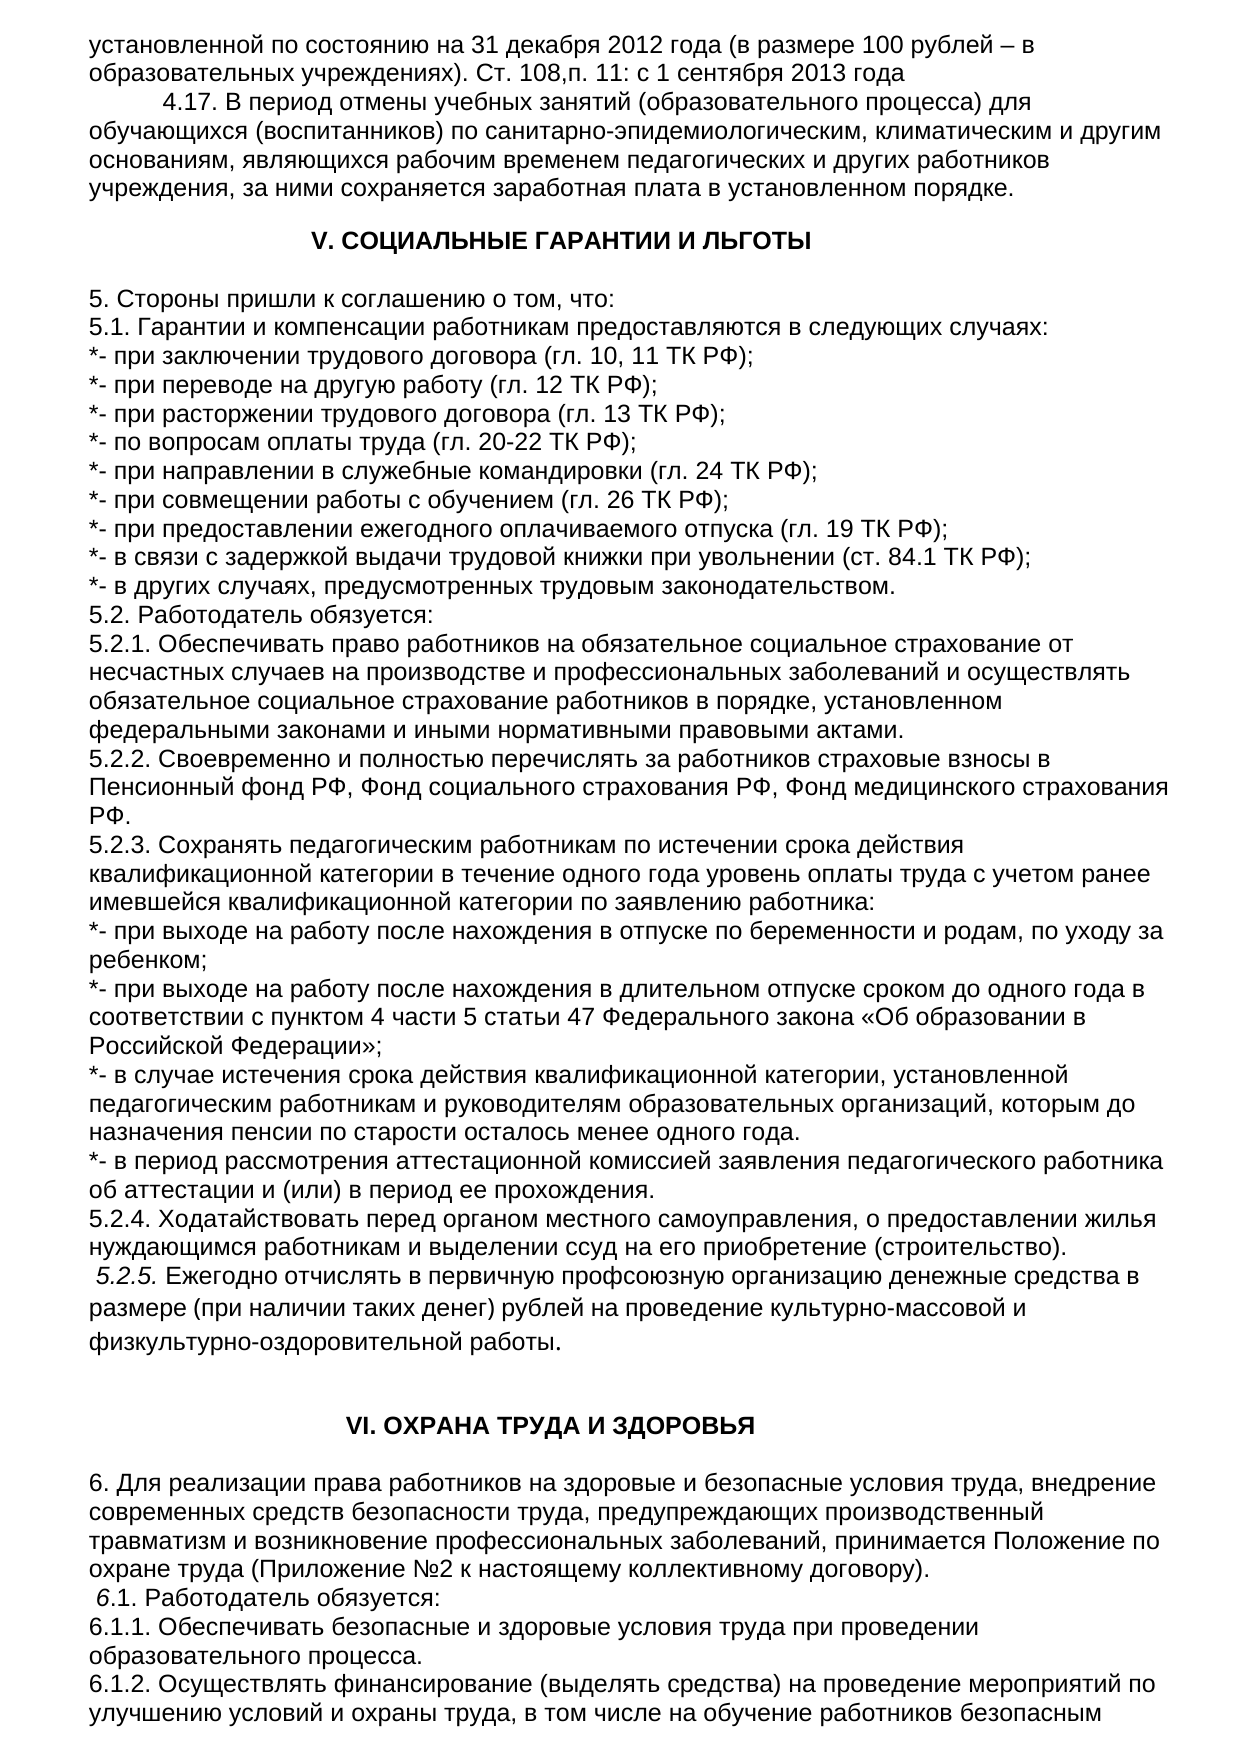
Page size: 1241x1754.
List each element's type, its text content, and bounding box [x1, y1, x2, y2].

text 4.17. В период отмены учебных занятий (образовательного процесса) для обучающихся (воспитанников) по санитарно-эпидемиологическим, климатическим и другим основаниям, являющихся рабочим временем педагогических и других работников учреждения, за ними сохраняется заработная плата в установленном порядке. [89, 87, 1181, 202]
text 5. Стороны пришли к соглашению о том, что: [89, 283, 1181, 312]
text *- при предоставлении ежегодного оплачиваемого отпуска (гл. 19 ТК РФ); [89, 513, 1181, 542]
text *- в случае истечения срока действия квалификационной категории, установленной педагогическим работникам и руководителям образовательных организаций, которым до назначения пенсии по старости осталось менее одного года. [89, 1060, 1181, 1146]
text *- при заключении трудового договора (гл. 10, 11 ТК РФ); [89, 341, 1181, 370]
text *- в связи с задержкой выдачи трудовой книжки при увольнении (ст. 84.1 ТК РФ); [89, 542, 1181, 571]
text V. Социальные гарантии и льготы [89, 226, 1181, 255]
text 5.2. Работодатель обязуется: [89, 600, 1181, 628]
text *- в других случаях, предусмотренных трудовым законодательством. [89, 571, 1181, 600]
text *- при переводе на другую работу (гл. 12 ТК РФ); [89, 370, 1181, 398]
text 5.2.3. Сохранять педагогическим работникам по истечении срока действия квалификационной категории в течение одного года уровень оплаты труда с учетом ранее имевшейся квалификационной категории по заявлению работника: [89, 830, 1181, 916]
text *- при совмещении работы с обучением (гл. 26 ТК РФ); [89, 485, 1181, 513]
text 6. Для реализации права работников на здоровые и безопасные условия труда, внедрение современных средств безопасности труда, предупреждающих производственный травматизм и возникновение профессиональных заболеваний, принимается Положение по охране труда (Приложение №2 к настоящему коллективному договору). [89, 1468, 1181, 1583]
text 5.2.4. Ходатайствовать перед органом местного самоуправления, о предоставлении жилья нуждающимся работникам и выделении ссуд на его приобретение (строительство). [89, 1203, 1181, 1261]
text 6.1. Работодатель обязуется: [89, 1583, 1181, 1612]
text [89, 29, 1181, 87]
text *- при расторжении трудового договора (гл. 13 ТК РФ); [89, 398, 1181, 427]
text 5.2.1. Обеспечивать право работников на обязательное социальное страхование от несчастных случаев на производстве и профессиональных заболеваний и осуществлять обязательное социальное страхование работников в порядке, установленном федеральными законами и иными нормативными правовыми актами. [89, 628, 1181, 743]
text VI. Охрана труда и здоровья [89, 1411, 1181, 1439]
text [89, 1669, 1181, 1727]
text *- при направлении в служебные командировки (гл. 24 ТК РФ); [89, 456, 1181, 485]
text 6.1.1. Обеспечивать безопасные и здоровые условия труда при проведении образовательного процесса. [89, 1612, 1181, 1669]
text *- при выходе на работу после нахождения в длительном отпуске сроком до одного года в соответствии с пунктом 4 части 5 статьи 47 Федерального закона «Об образовании в Российской Федерации»; [89, 973, 1181, 1060]
text *- по вопросам оплаты труда (гл. 20-22 ТК РФ); [89, 427, 1181, 456]
text *- в период рассмотрения аттестационной комиссией заявления педагогического работника об аттестации и (или) в период ее прохождения. [89, 1146, 1181, 1203]
text 5.1. Гарантии и компенсации работникам предоставляются в следующих случаях: [89, 312, 1181, 341]
text 5.2.5. Ежегодно отчислять в первичную профсоюзную организацию денежные средства в размере (при наличии таких денег) рублей на проведение культурно-массовой и физкультурно-оздоровительной работы. [89, 1261, 1181, 1358]
text 5.2.2. Своевременно и полностью перечислять за работников страховые взносы в Пенсионный фонд РФ, Фонд социального страхования РФ, Фонд медицинского страхования РФ. [89, 743, 1181, 830]
text *- при выходе на работу после нахождения в отпуске по беременности и родам, по уходу за ребенком; [89, 916, 1181, 973]
